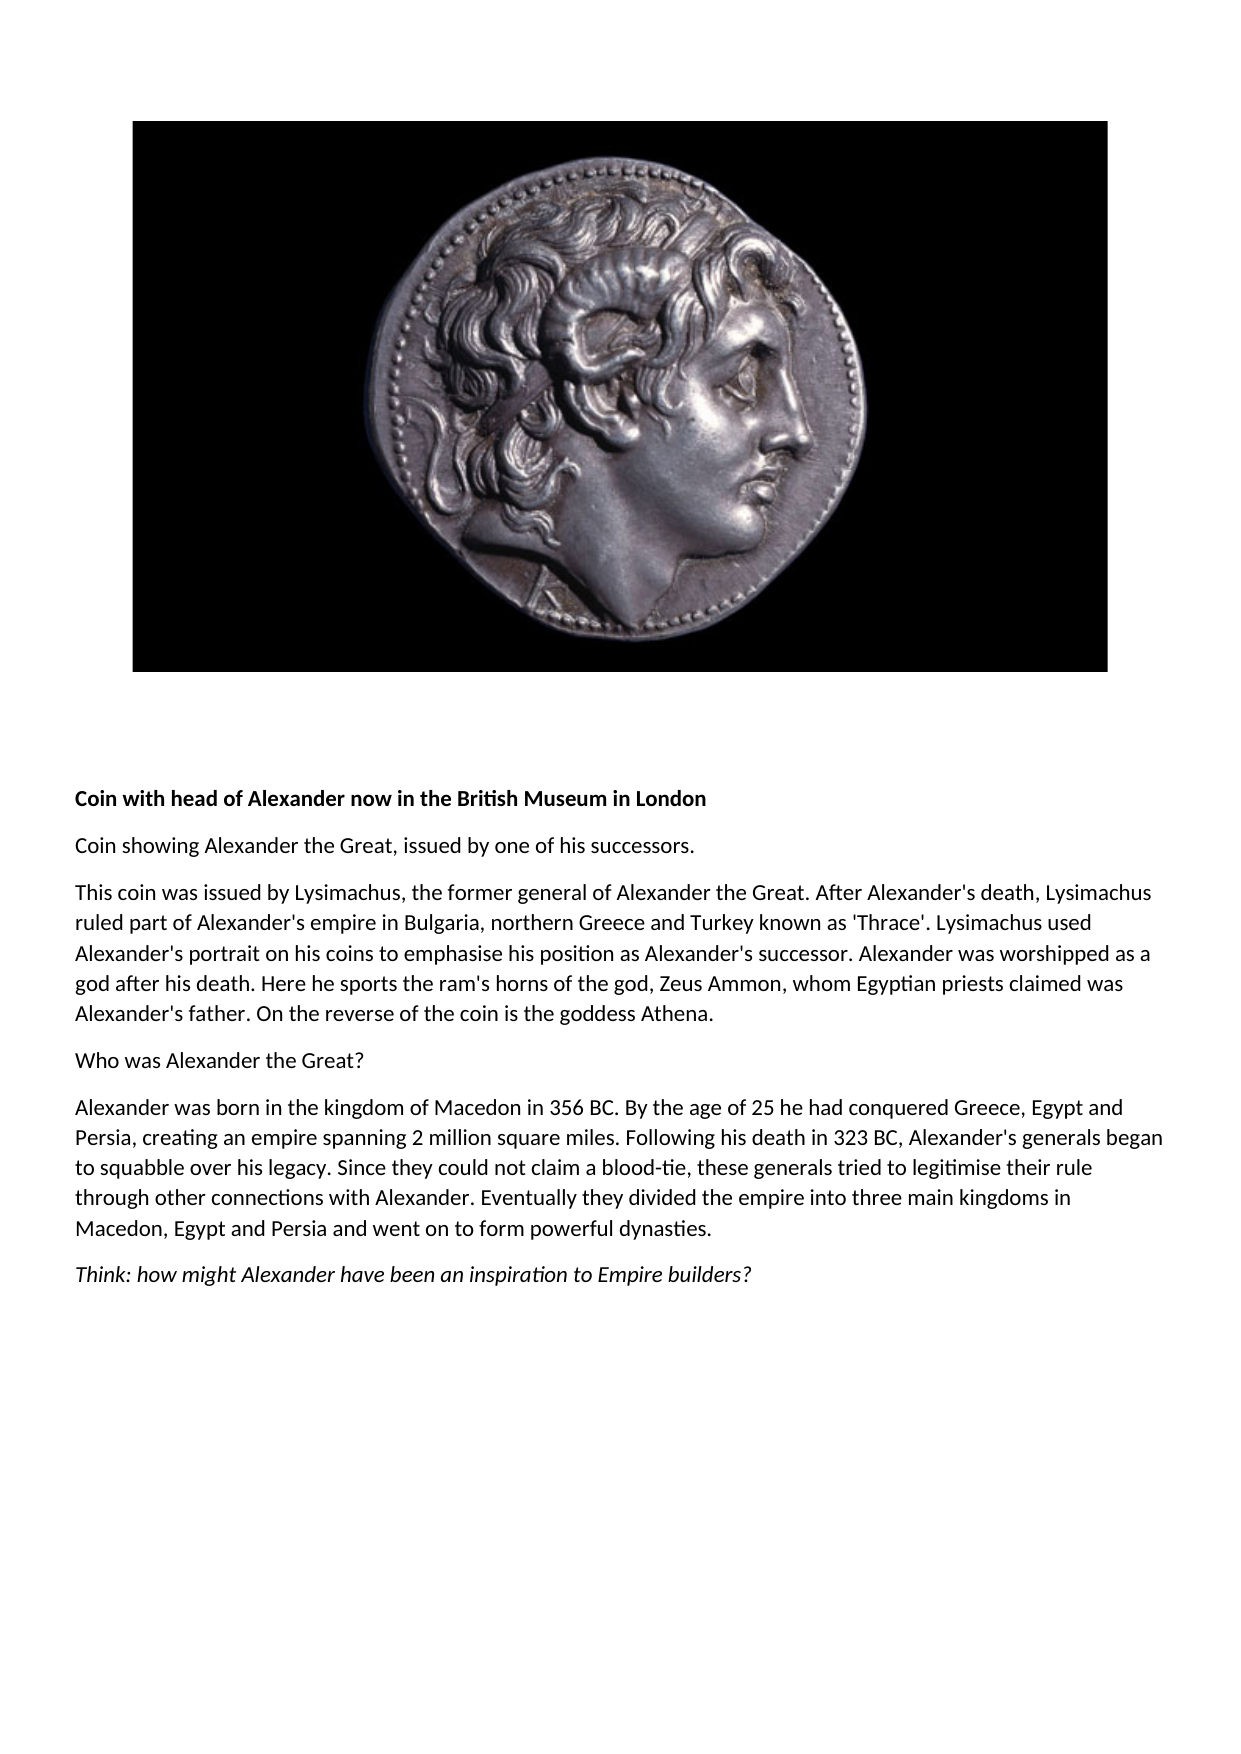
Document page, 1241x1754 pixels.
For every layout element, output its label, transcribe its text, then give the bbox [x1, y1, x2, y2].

text This coin was issued by Lysimachus, the former general of Alexander the Great. After Alexander's death, Lysimachus ruled part of Alexander's empire in Bulgaria, northern Greece and Turkey known as 'Thrace'. Lysimachus used Alexander's portrait on his coins to emphasise his position as Alexander's successor. Alexander was worshipped as a god after his death. Here he sports the ram's horns of the god, Zeus Ammon, whom Egyptian priests claimed was Alexander's father. On the reverse of the coin is the goddess Athena. [75, 878, 1165, 1027]
text Think: how might Alexander have been an inspiration to Empire builders? [75, 1261, 1165, 1288]
text Who was Alexander the Great? [75, 1046, 1165, 1074]
text Coin showing Alexander the Great, issued by one of his successors. [75, 831, 1165, 859]
text Coin with head of Alexander now in the British Museum in London [75, 784, 1165, 812]
picture [132, 121, 1108, 672]
text Alexander was born in the kingdom of Macedon in 356 BC. By the age of 25 he had conquered Greece, Egypt and Persia, creating an empire spanning 2 million square miles. Following his death in 323 BC, Alexander's generals began to squabble over his legacy. Since they could not claim a blood-tie, these generals tried to legitimise their rule through other connections with Alexander. Eventually they divided the empire into three main kingdoms in Macedon, Egypt and Persia and went on to form powerful dynasties. [75, 1093, 1165, 1242]
